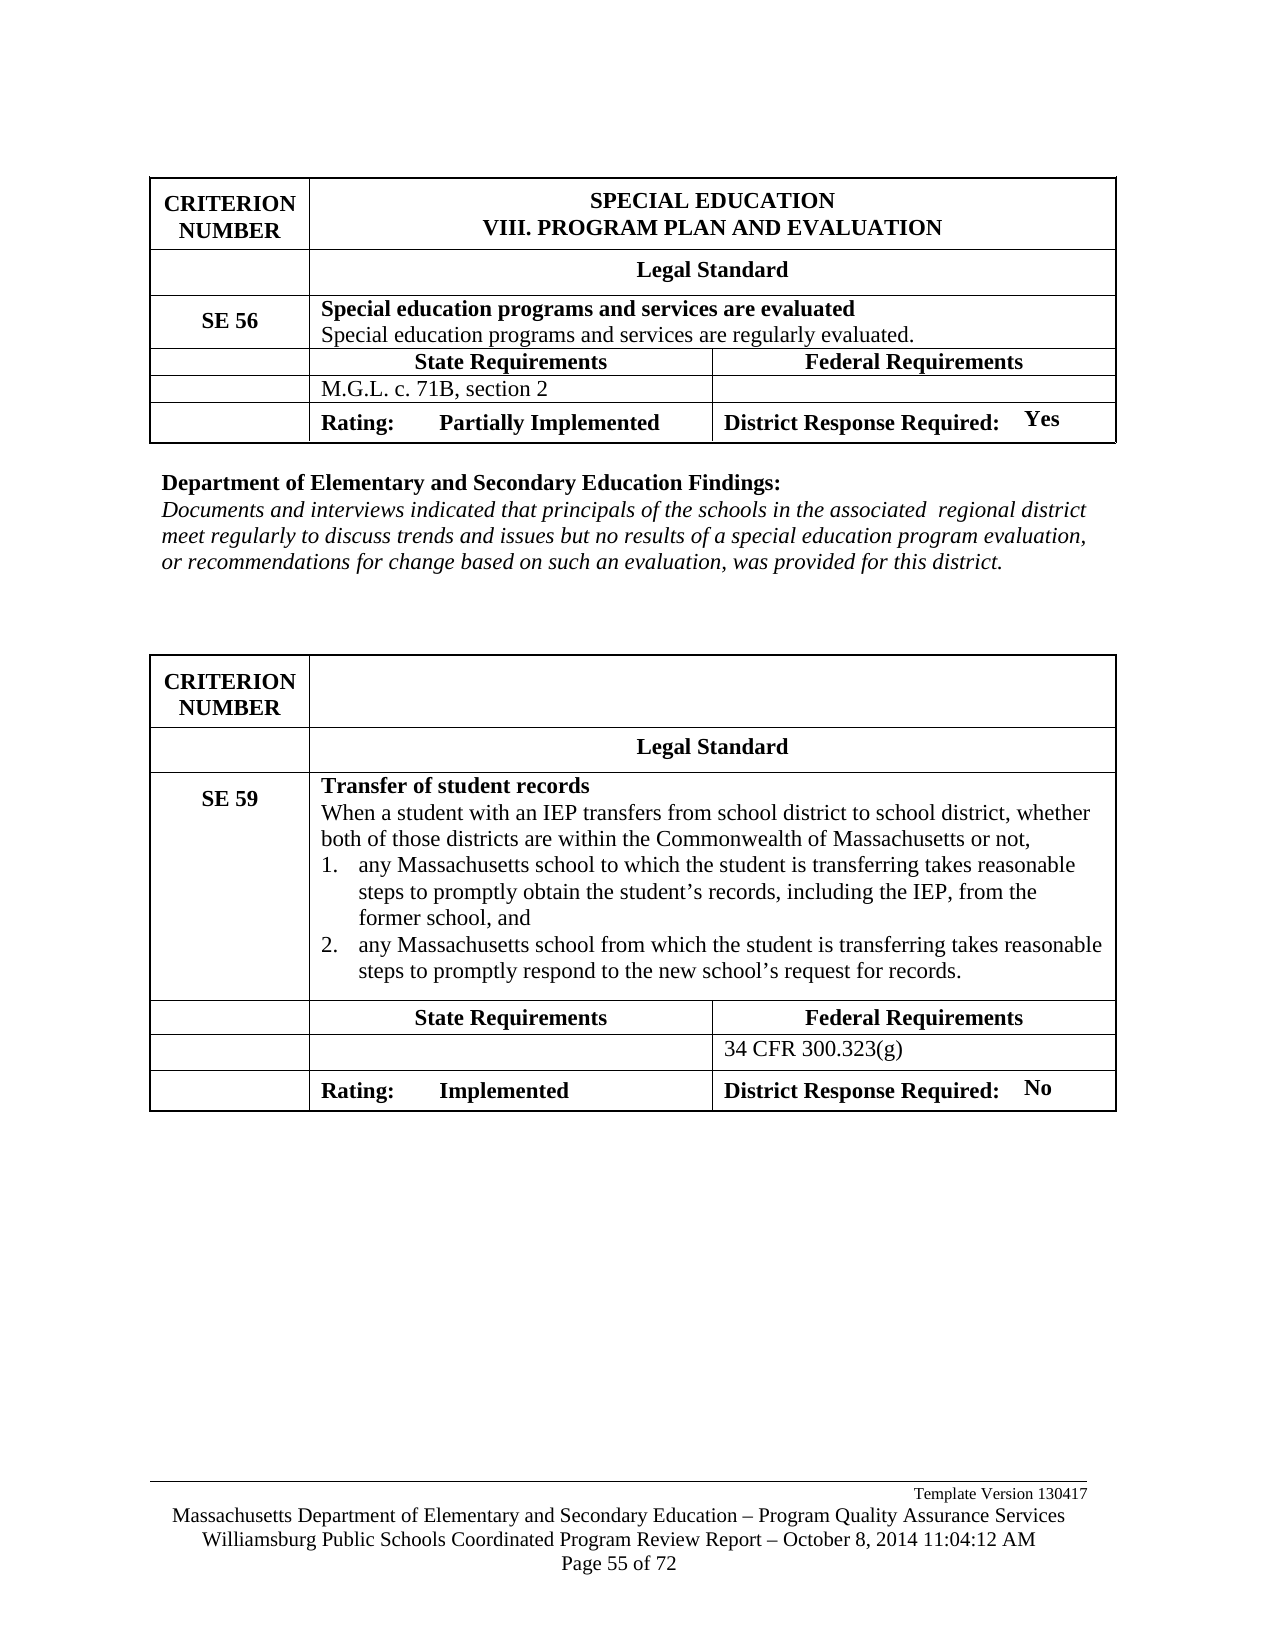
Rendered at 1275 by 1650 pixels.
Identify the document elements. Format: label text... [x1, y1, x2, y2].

table_cell [151, 1001, 309, 1034]
table_cell Legal Standard [310, 250, 1115, 294]
table_cell SE 56 [151, 296, 309, 348]
table_cell [151, 1071, 309, 1110]
table_header [310, 656, 1115, 727]
table_cell [151, 376, 309, 402]
table_cell [151, 349, 309, 375]
table_cell SE 59 [151, 773, 309, 1000]
table_header CRITERION NUMBER [151, 179, 309, 249]
table_cell Documents and interviews indicated that principals of the schools in the associated regional district meet regularly to discuss trends and issues but no results of a special education program evaluation, or recommendations for change based on such an evaluation, was provided for this district. [150, 496, 1116, 575]
table_cell [310, 1035, 712, 1070]
table_cell No [1013, 1071, 1115, 1110]
table_cell State Requirements [310, 349, 712, 375]
table_cell Federal Requirements [713, 1001, 1115, 1034]
table_cell Rating: [310, 403, 422, 441]
table_cell District Response Required: [713, 1071, 1012, 1110]
table_cell 34 CFR 300.323(g) [713, 1035, 1115, 1070]
table_cell Rating: [310, 1071, 422, 1110]
table_header Department of Elementary and Secondary Education Findings: [150, 469, 1116, 496]
table_cell [151, 403, 309, 441]
table_cell Partially Implemented [422, 403, 712, 441]
table_cell District Response Required: [713, 403, 1012, 441]
table_header SPECIAL EDUCATION VIII. PROGRAM PLAN AND EVALUATION [310, 179, 1115, 249]
table_cell State Requirements [310, 1001, 712, 1034]
table_cell [151, 728, 309, 772]
table_cell Federal Requirements [713, 349, 1115, 375]
table_cell Implemented [422, 1071, 712, 1110]
table_header CRITERION NUMBER [151, 656, 309, 727]
table_cell Legal Standard [310, 728, 1115, 772]
table_cell Transfer of student records When a student with an IEP transfers from school district to school district, whether both of those districts are within the Commonwealth of Massachusetts or not, any Massachusetts school to which the student is transferring takes reasonable steps to promptly obtain the student’s records, including the IEP, from the former school, and any Massachusetts school from which the student is transferring takes reasonable steps to promptly respond to the new school’s request for records. [310, 773, 1115, 1000]
table_cell M.G.L. c. 71B, section 2 [310, 376, 712, 402]
table_cell Yes [1013, 403, 1115, 441]
table_cell [151, 250, 309, 294]
table_cell Special education programs and services are evaluated Special education programs and services are regularly evaluated. [310, 296, 1115, 348]
table_cell [713, 376, 1115, 402]
table_cell [151, 1035, 309, 1070]
